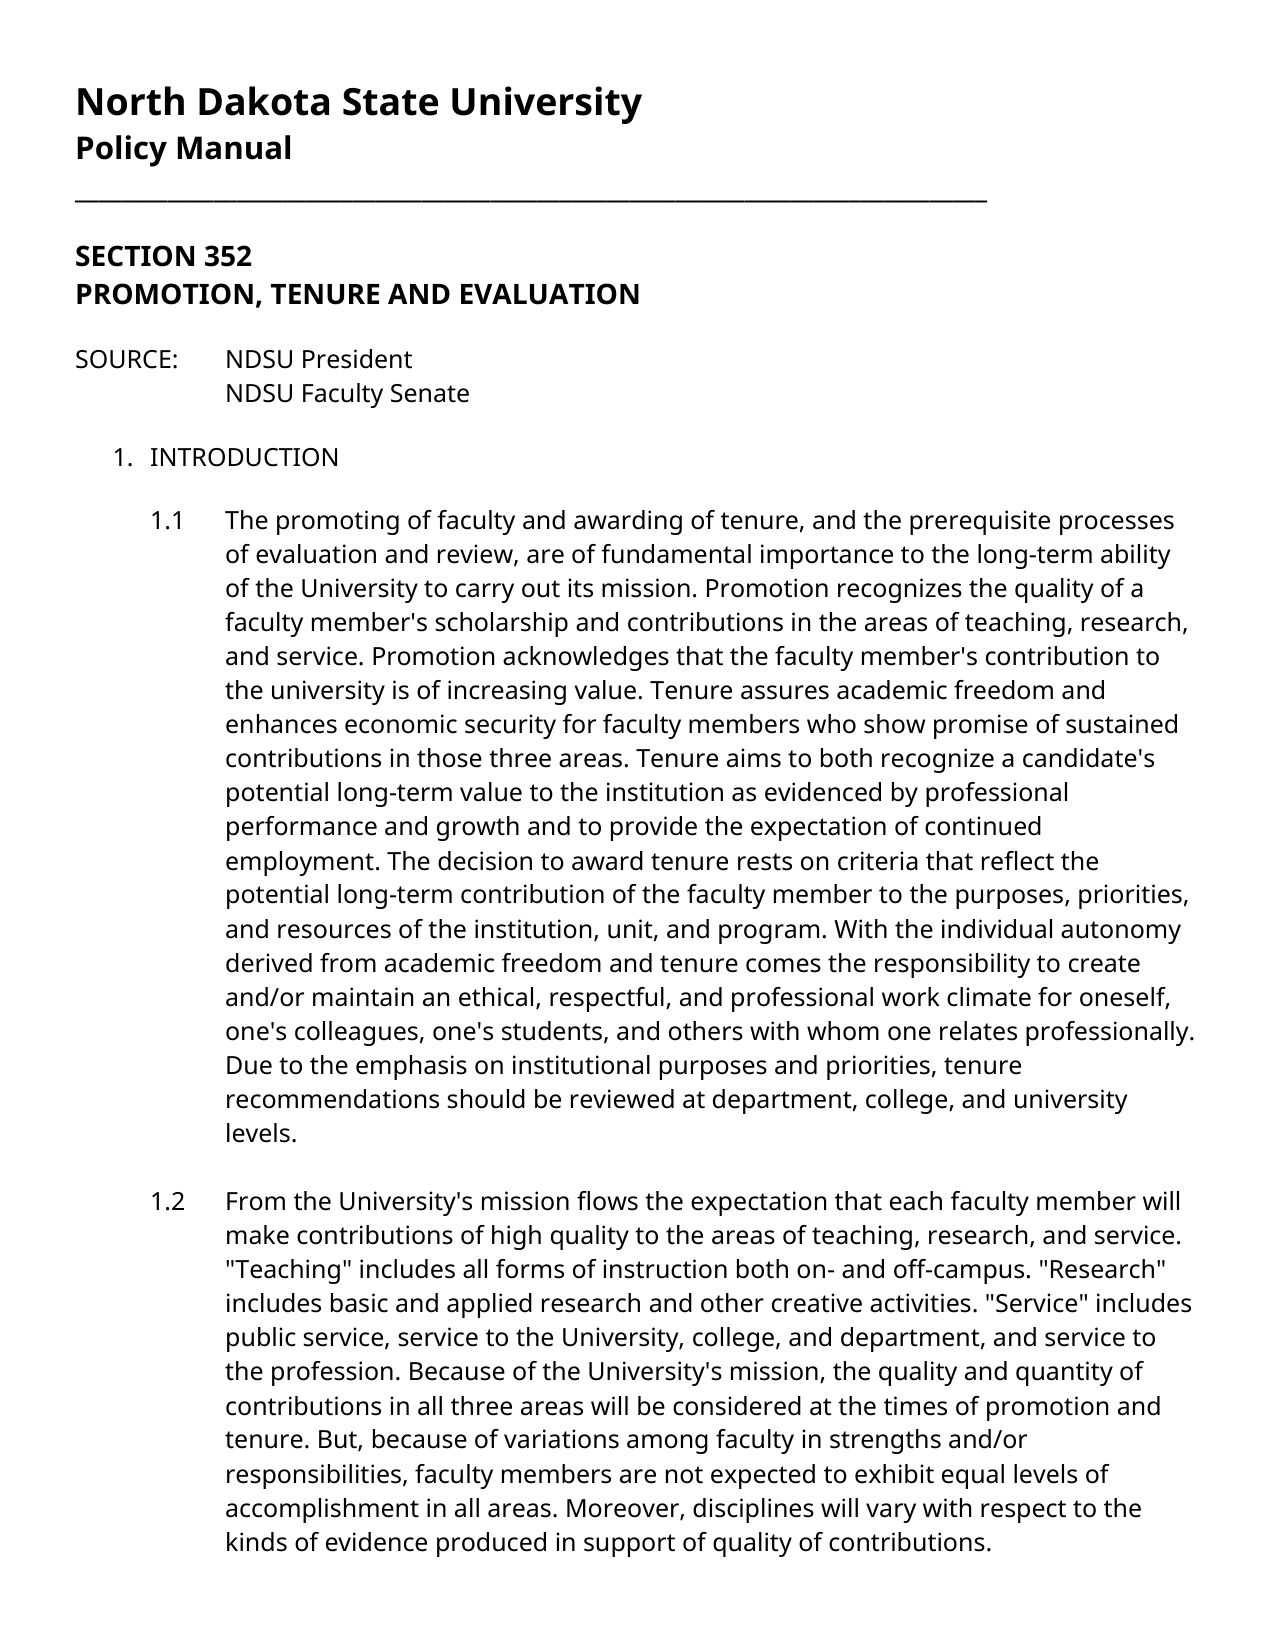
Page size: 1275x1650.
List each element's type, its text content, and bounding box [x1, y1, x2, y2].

text 1.2 From the University's mission flows the expectation that each faculty member will make contributions of high quality to the areas of teaching, research, and service. "Teaching" includes all forms of instruction both on- and off-campus. "Research" includes basic and applied research and other creative activities. "Service" includes public service, service to the University, college, and department, and service to the profession. Because of the University's mission, the quality and quantity of contributions in all three areas will be considered at the times of promotion and tenure. But, because of variations among faculty in strengths and/or responsibilities, faculty members are not expected to exhibit equal levels of accomplishment in all areas. Moreover, disciplines will vary with respect to the kinds of evidence produced in support of quality of contributions. [150, 1184, 1200, 1558]
text SOURCE: NDSU President NDSU Faculty Senate [75, 342, 1200, 410]
list INTRODUCTION [112, 439, 1200, 473]
text SECTION 352 PROMOTION, TENURE AND EVALUATION [75, 236, 1200, 313]
text North Dakota State University Policy Manual _______________________________________________________________________________ [75, 75, 1200, 207]
text 1.1 The promoting of faculty and awarding of tenure, and the prerequisite processes of evaluation and review, are of fundamental importance to the long-term ability of the University to carry out its mission. Promotion recognizes the quality of a faculty member's scholarship and contributions in the areas of teaching, research, and service. Promotion acknowledges that the faculty member's contribution to the university is of increasing value. Tenure assures academic freedom and enhances economic security for faculty members who show promise of sustained contributions in those three areas. Tenure aims to both recognize a candidate's potential long-term value to the institution as evidenced by professional performance and growth and to provide the expectation of continued employment. The decision to award tenure rests on criteria that reflect the potential long-term contribution of the faculty member to the purposes, priorities, and resources of the institution, unit, and program. With the individual autonomy derived from academic freedom and tenure comes the responsibility to create and/or maintain an ethical, respectful, and professional work climate for oneself, one's colleagues, one's students, and others with whom one relates professionally. Due to the emphasis on institutional purposes and priorities, tenure recommendations should be reviewed at department, college, and university levels. [150, 502, 1200, 1150]
